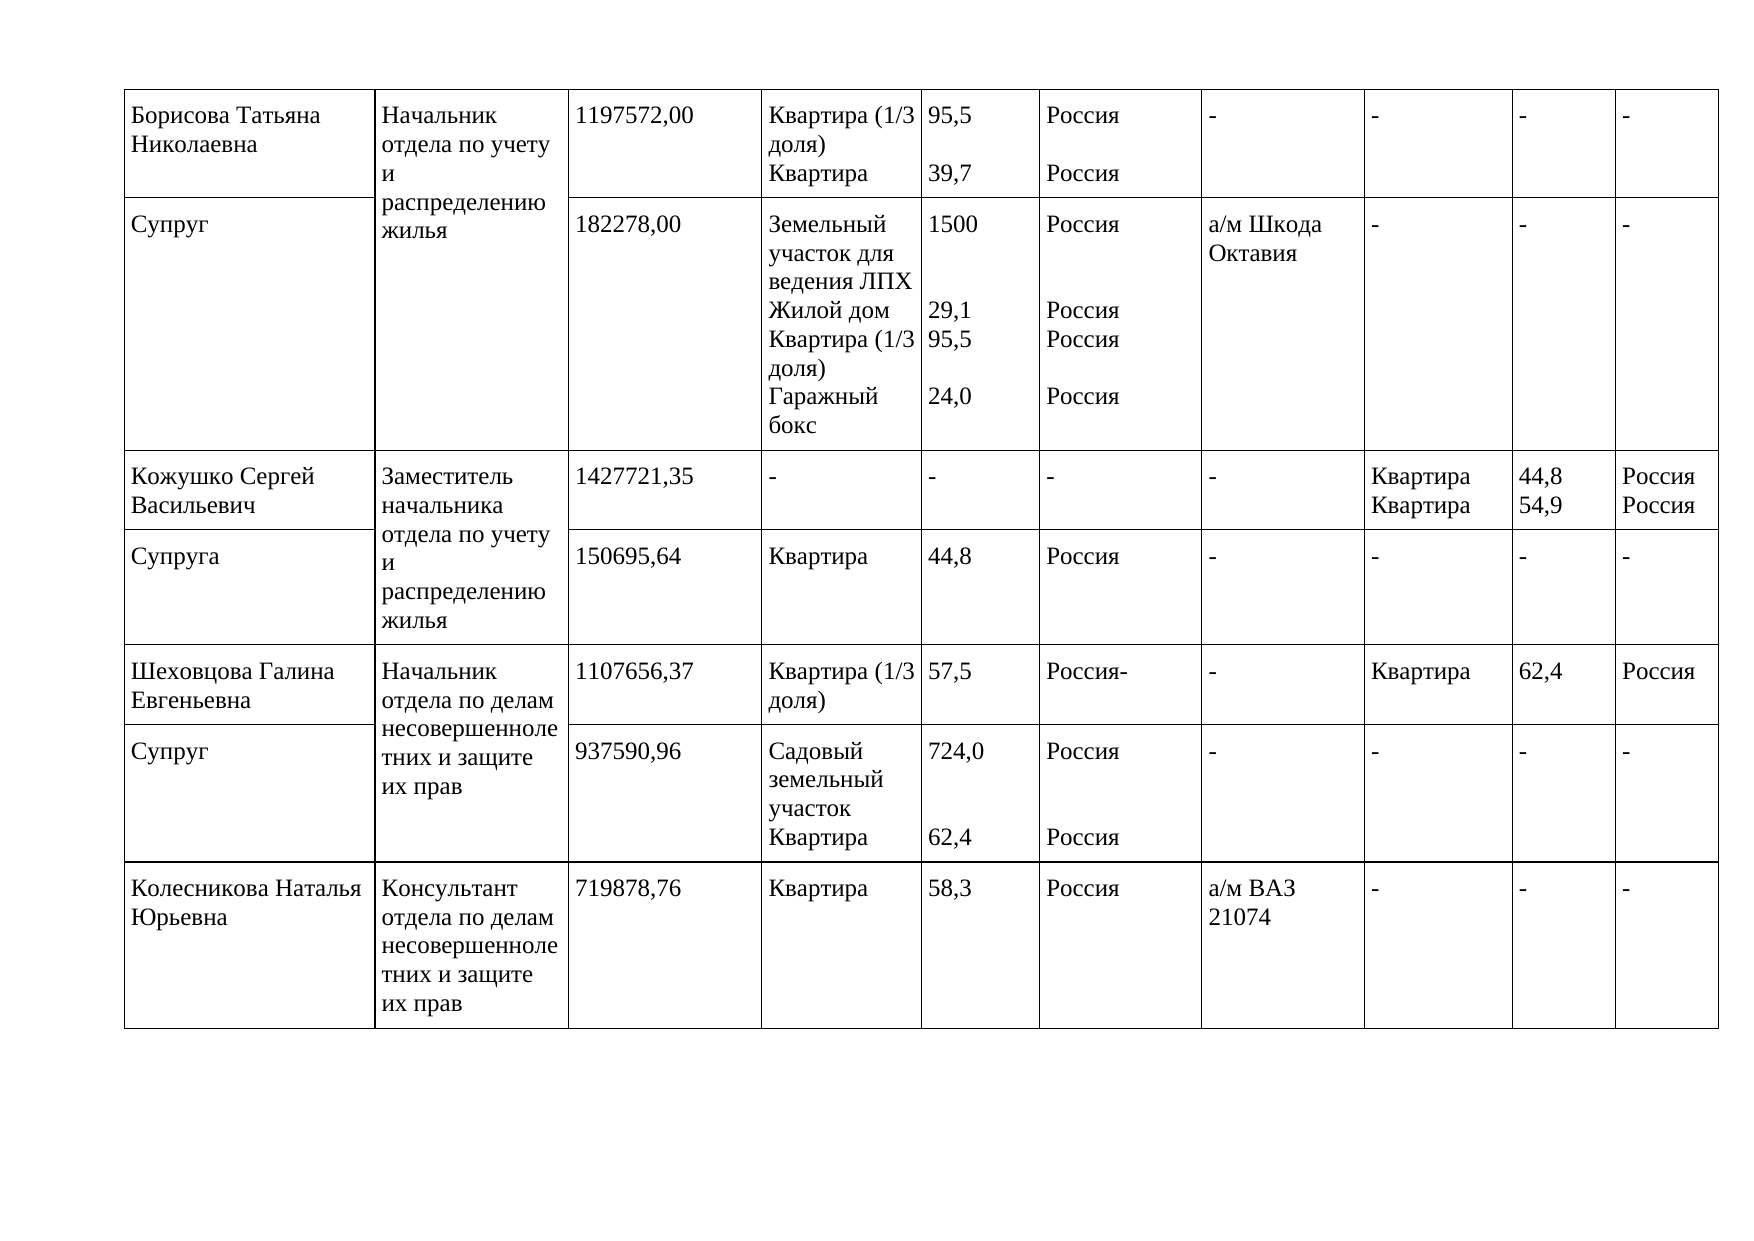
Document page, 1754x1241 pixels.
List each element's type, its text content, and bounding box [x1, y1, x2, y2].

table_cell Садовый земельный участок Квартира [762, 725, 921, 861]
table_cell Россия Россия [1040, 725, 1201, 861]
table_cell - [1513, 725, 1615, 861]
table_cell - [1202, 530, 1364, 644]
table_cell - [1616, 863, 1718, 1027]
table_cell Супруг [125, 725, 374, 861]
table_cell 58,3 [922, 863, 1039, 1027]
table_cell Квартира Квартира [1365, 451, 1512, 529]
table_cell - [1513, 198, 1615, 449]
table_header Россия Россия [1040, 90, 1201, 197]
table_cell - [1616, 198, 1718, 449]
table_cell 44,8 54,9 [1513, 451, 1615, 529]
table_cell 150695,64 [569, 530, 761, 644]
table_cell Кожушко Сергей Васильевич [125, 451, 374, 529]
table_cell Россия [1040, 863, 1201, 1027]
table_cell а/м ВАЗ 21074 [1202, 863, 1364, 1027]
table_header - [1616, 90, 1718, 197]
table_cell - [1202, 451, 1364, 529]
table_cell - [1365, 530, 1512, 644]
table_cell - [1365, 725, 1512, 861]
table_cell - [762, 451, 921, 529]
table_cell Супруг [125, 198, 374, 449]
table_header - [1513, 90, 1615, 197]
table_cell Квартира [762, 863, 921, 1027]
table_cell Россия Россия Россия Россия [1040, 198, 1201, 449]
table_cell Россия [1616, 645, 1718, 724]
table_cell 44,8 [922, 530, 1039, 644]
table_cell Колесникова Наталья Юрьевна [125, 863, 374, 1027]
table_cell 1500 29,1 95,5 24,0 [922, 198, 1039, 449]
table_cell Квартира [762, 530, 921, 644]
table_cell Россия [1040, 530, 1201, 644]
table_cell - [922, 451, 1039, 529]
table_cell 57,5 [922, 645, 1039, 724]
table_header Квартира (1/3 доля) Квартира [762, 90, 921, 197]
table_cell - [1365, 863, 1512, 1027]
table_header Начальник отдела по учету и распределению жилья [376, 90, 568, 449]
table_cell Заместитель начальника отдела по учету и распределению жилья [376, 451, 568, 644]
table_cell 182278,00 [569, 198, 761, 449]
table_cell 1427721,35 [569, 451, 761, 529]
table_header 1197572,00 [569, 90, 761, 197]
table_cell Начальник отдела по делам несовершеннолетних и защите их прав [376, 645, 568, 861]
table_cell Квартира [1365, 645, 1512, 724]
table_cell Земельный участок для ведения ЛПХ Жилой дом Квартира (1/3 доля) Гаражный бокс [762, 198, 921, 449]
table_cell - [1513, 863, 1615, 1027]
table_header Борисова Татьяна Николаевна [125, 90, 374, 197]
table_header - [1365, 90, 1512, 197]
table_cell - [1040, 451, 1201, 529]
table_cell а/м Шкода Октавия [1202, 198, 1364, 449]
table_cell Россия- [1040, 645, 1201, 724]
table_header - [1202, 90, 1364, 197]
table_cell Супруга [125, 530, 374, 644]
table_cell - [1202, 645, 1364, 724]
table_cell 937590,96 [569, 725, 761, 861]
table_cell - [1202, 725, 1364, 861]
table_cell 62,4 [1513, 645, 1615, 724]
table_header 95,5 39,7 [922, 90, 1039, 197]
table_cell Россия Россия [1616, 451, 1718, 529]
table_cell - [1616, 725, 1718, 861]
table_cell Шеховцова Галина Евгеньевна [125, 645, 374, 724]
table_cell - [1513, 530, 1615, 644]
table_cell Консультант отдела по делам несовершеннолетних и защите их прав [376, 863, 568, 1027]
table_cell 719878,76 [569, 863, 761, 1027]
table_cell - [1616, 530, 1718, 644]
table_cell 724,0 62,4 [922, 725, 1039, 861]
table_cell Квартира (1/3 доля) [762, 645, 921, 724]
table_cell - [1365, 198, 1512, 449]
table_cell 1107656,37 [569, 645, 761, 724]
